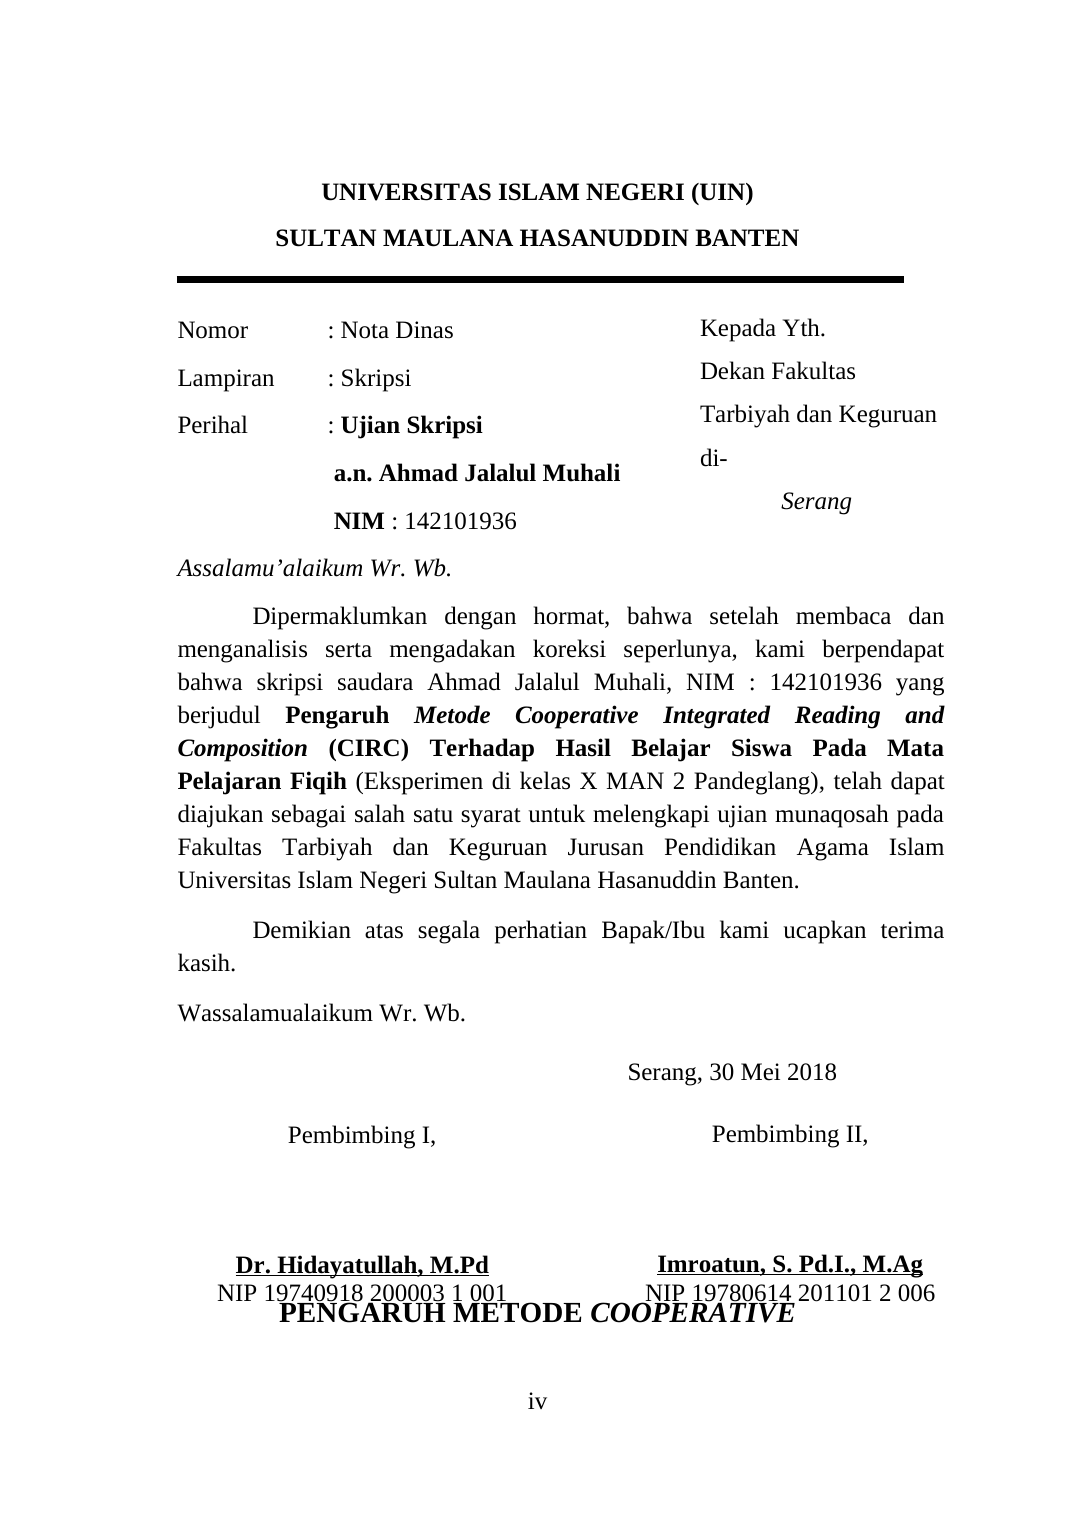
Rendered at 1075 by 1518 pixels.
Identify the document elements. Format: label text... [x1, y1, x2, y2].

text Wassalamualaikum Wr. Wb. [177, 998, 945, 1026]
text PENGARUH METODE COOPERATIVE [177, 1295, 898, 1329]
text Lampiran : Skripsi [177, 363, 945, 391]
text Perihal : Ujian Skripsi [177, 410, 945, 439]
text SULTAN MAULANA HASANUDDIN BANTEN [177, 223, 898, 251]
text Serang, 30 Mei 2018 [177, 1057, 945, 1086]
text Demikian atas segala perhatian Bapak/Ibu kami ucapkan terima kasih. [177, 915, 945, 977]
text Nomor : Nota Dinas [177, 315, 945, 344]
text a.n. Ahmad Jalalul Muhali [177, 458, 945, 487]
text Assalamu’alaikum Wr. Wb. [177, 553, 945, 582]
text Dipermaklumkan dengan hormat, bahwa setelah membaca dan menganalisis serta mengadakan koreksi seperlunya, kami berpendapat bahwa skripsi saudara Ahmad Jalalul Muhali, NIM : 142101936 yang berjudul Pengaruh Metode Cooperative Integrated Reading and Composition (CIRC) Terhadap Hasil Belajar Siswa Pada Mata Pelajaran Fiqih (Eksperimen di kelas X MAN 2 Pandeglang), telah dapat diajukan sebagai salah satu syarat untuk melengkapi ujian munaqosah pada Fakultas Tarbiyah dan Keguruan Jurusan Pendidikan Agama Islam Universitas Islam Negeri Sultan Maulana Hasanuddin Banten. [177, 601, 945, 894]
text UNIVERSITAS ISLAM NEGERI (UIN) [177, 177, 898, 206]
text NIM : 142101936 [177, 506, 945, 534]
